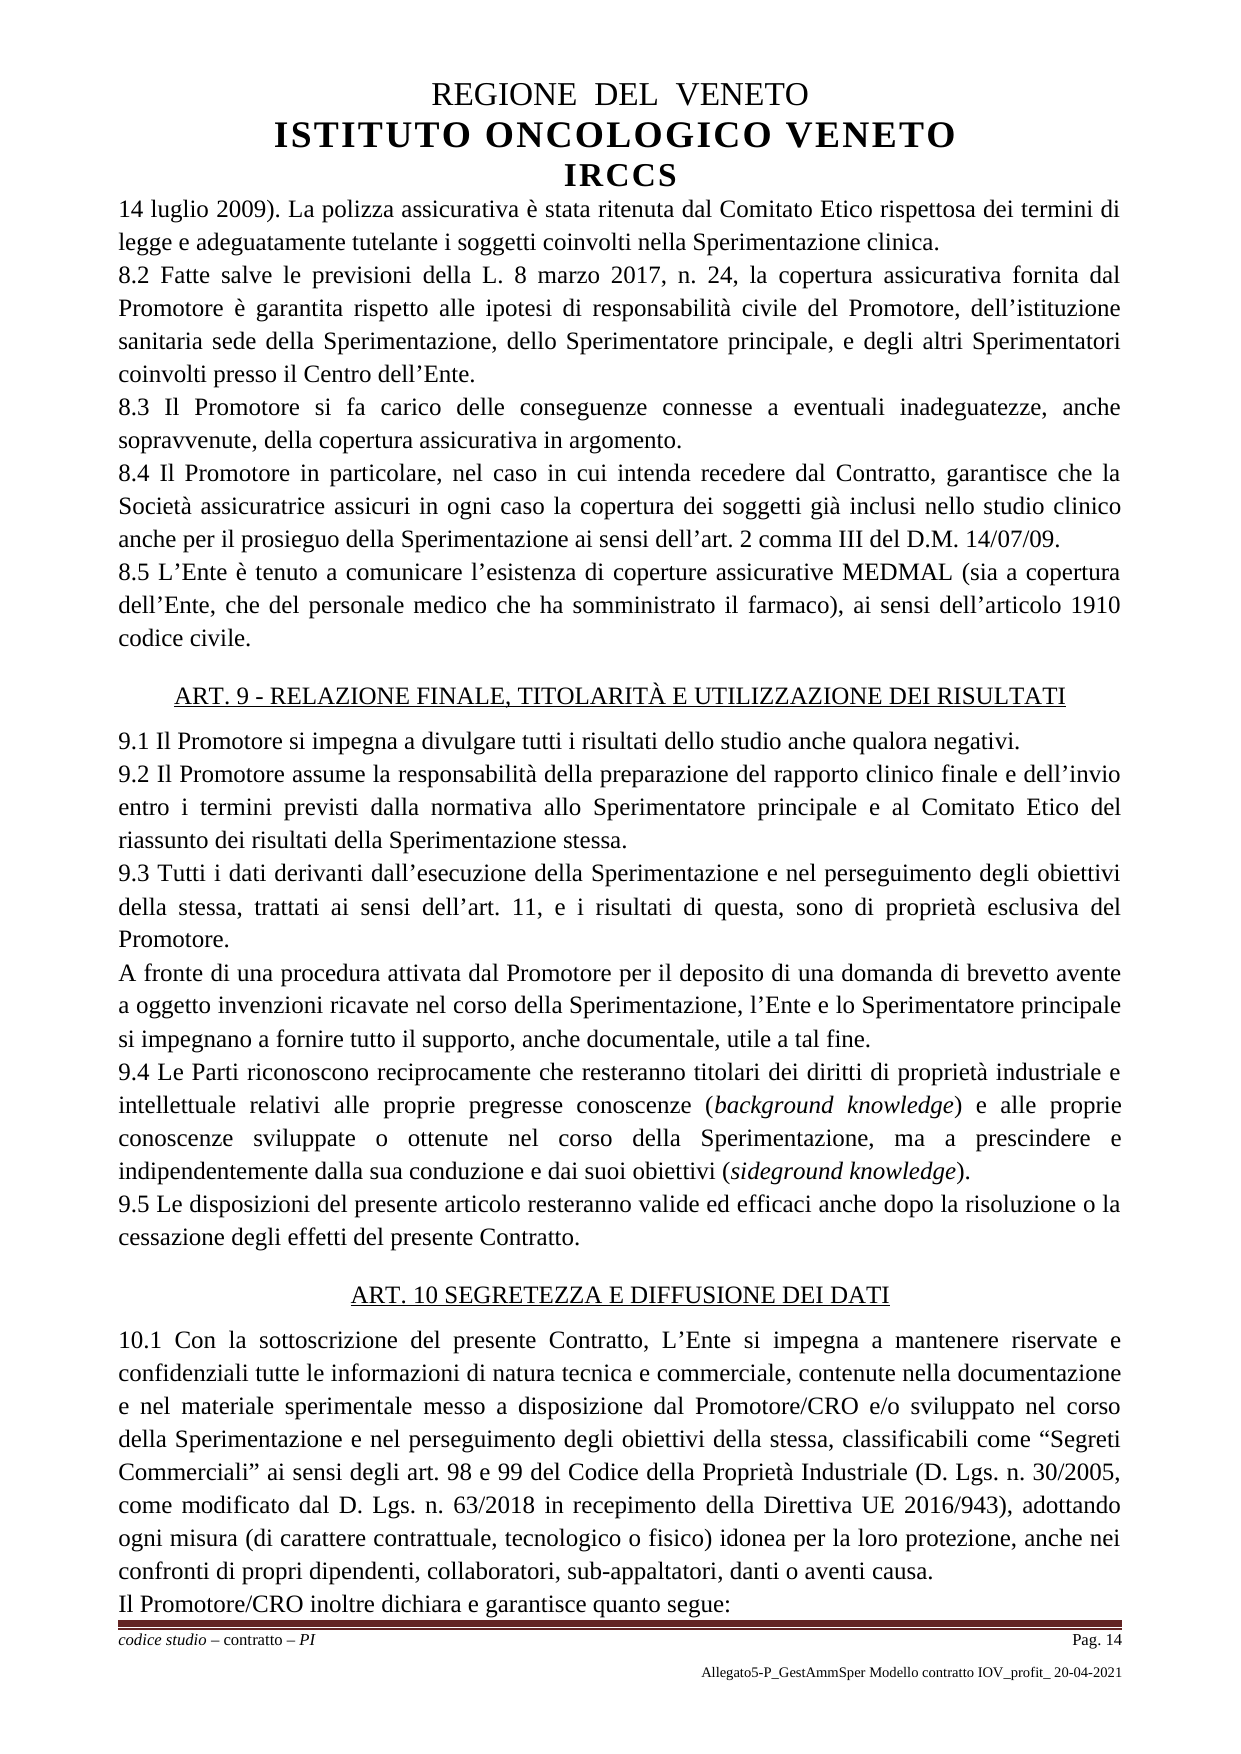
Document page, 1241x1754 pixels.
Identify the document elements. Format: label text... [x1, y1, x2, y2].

text 9.2 Il Promotore assume la responsabilità della preparazione del rapporto clinico finale e dell’invio entro i termini previsti dalla normativa allo Sperimentatore principale e al Comitato Etico del riassunto dei risultati della Sperimentazione stessa. [118, 759, 1122, 854]
text 9.4 Le Parti riconoscono reciprocamente che resteranno titolari dei diritti di proprietà industriale e intellettuale relativi alle proprie pregresse conoscenze (background knowledge) e alle proprie conoscenze sviluppate o ottenute nel corso della Sperimentazione, ma a prescindere e indipendentemente dalla sua conduzione e dai suoi obiettivi (sideground knowledge). [118, 1057, 1122, 1184]
text A fronte di una procedura attivata dal Promotore per il deposito di una domanda di brevetto avente a oggetto invenzioni ricavate nel corso della Sperimentazione, l’Ente e lo Sperimentatore principale si impegnano a fornire tutto il supporto, anche documentale, utile a tal fine. [118, 958, 1122, 1052]
text 8.2 Fatte salve le previsioni della L. 8 marzo 2017, n. 24, la copertura assicurativa fornita dal Promotore è garantita rispetto alle ipotesi di responsabilità civile del Promotore, dell’istituzione sanitaria sede della Sperimentazione, dello Sperimentatore principale, e degli altri Sperimentatori coinvolti presso il Centro dell’Ente. [118, 260, 1122, 387]
text 8.5 L’Ente è tenuto a comunicare l’esistenza di coperture assicurative MEDMAL (sia a copertura dell’Ente, che del personale medico che ha somministrato il farmaco), ai sensi dell’articolo 1910 codice civile. [118, 557, 1122, 652]
text 9.1 Il Promotore si impegna a divulgare tutti i risultati dello studio anche qualora negativi. [118, 726, 1122, 755]
text ART. 9 - RELAZIONE FINALE, TITOLARITÀ E UTILIZZAZIONE DEI RISULTATI [118, 681, 1122, 710]
text 8.3 Il Promotore si fa carico delle conseguenze connesse a eventuali inadeguatezze, anche sopravvenute, della copertura assicurativa in argomento. [118, 392, 1122, 453]
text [118, 194, 1122, 255]
text 8.4 Il Promotore in particolare, nel caso in cui intenda recedere dal Contratto, garantisce che la Società assicuratrice assicuri in ogni caso la copertura dei soggetti già inclusi nello studio clinico anche per il prosieguo della Sperimentazione ai sensi dell’art. 2 comma III del D.M. 14/07/09. [118, 458, 1122, 553]
text ART. 10 SEGRETEZZA E DIFFUSIONE DEI DATI [118, 1280, 1122, 1308]
text Il Promotore/CRO inoltre dichiara e garantisce quanto segue: [118, 1589, 1122, 1618]
text 9.3 Tutti i dati derivanti dall’esecuzione della Sperimentazione e nel perseguimento degli obiettivi della stessa, trattati ai sensi dell’art. 11, e i risultati di questa, sono di proprietà esclusiva del Promotore. [118, 858, 1122, 953]
text 9.5 Le disposizioni del presente articolo resteranno valide ed efficaci anche dopo la risoluzione o la cessazione degli effetti del presente Contratto. [118, 1189, 1122, 1251]
text 10.1 Con la sottoscrizione del presente Contratto, L’Ente si impegna a mantenere riservate e confidenziali tutte le informazioni di natura tecnica e commerciale, contenute nella documentazione e nel materiale sperimentale messo a disposizione dal Promotore/CRO e/o sviluppato nel corso della Sperimentazione e nel perseguimento degli obiettivi della stessa, classificabili come “Segreti Commerciali” ai sensi degli art. 98 e 99 del Codice della Proprietà Industriale (D. Lgs. n. 30/2005, come modificato dal D. Lgs. n. 63/2018 in recepimento della Direttiva UE 2016/943), adottando ogni misura (di carattere contrattuale, tecnologico o fisico) idonea per la loro protezione, anche nei confronti di propri dipendenti, collaboratori, sub-appaltatori, danti o aventi causa. [118, 1325, 1122, 1585]
